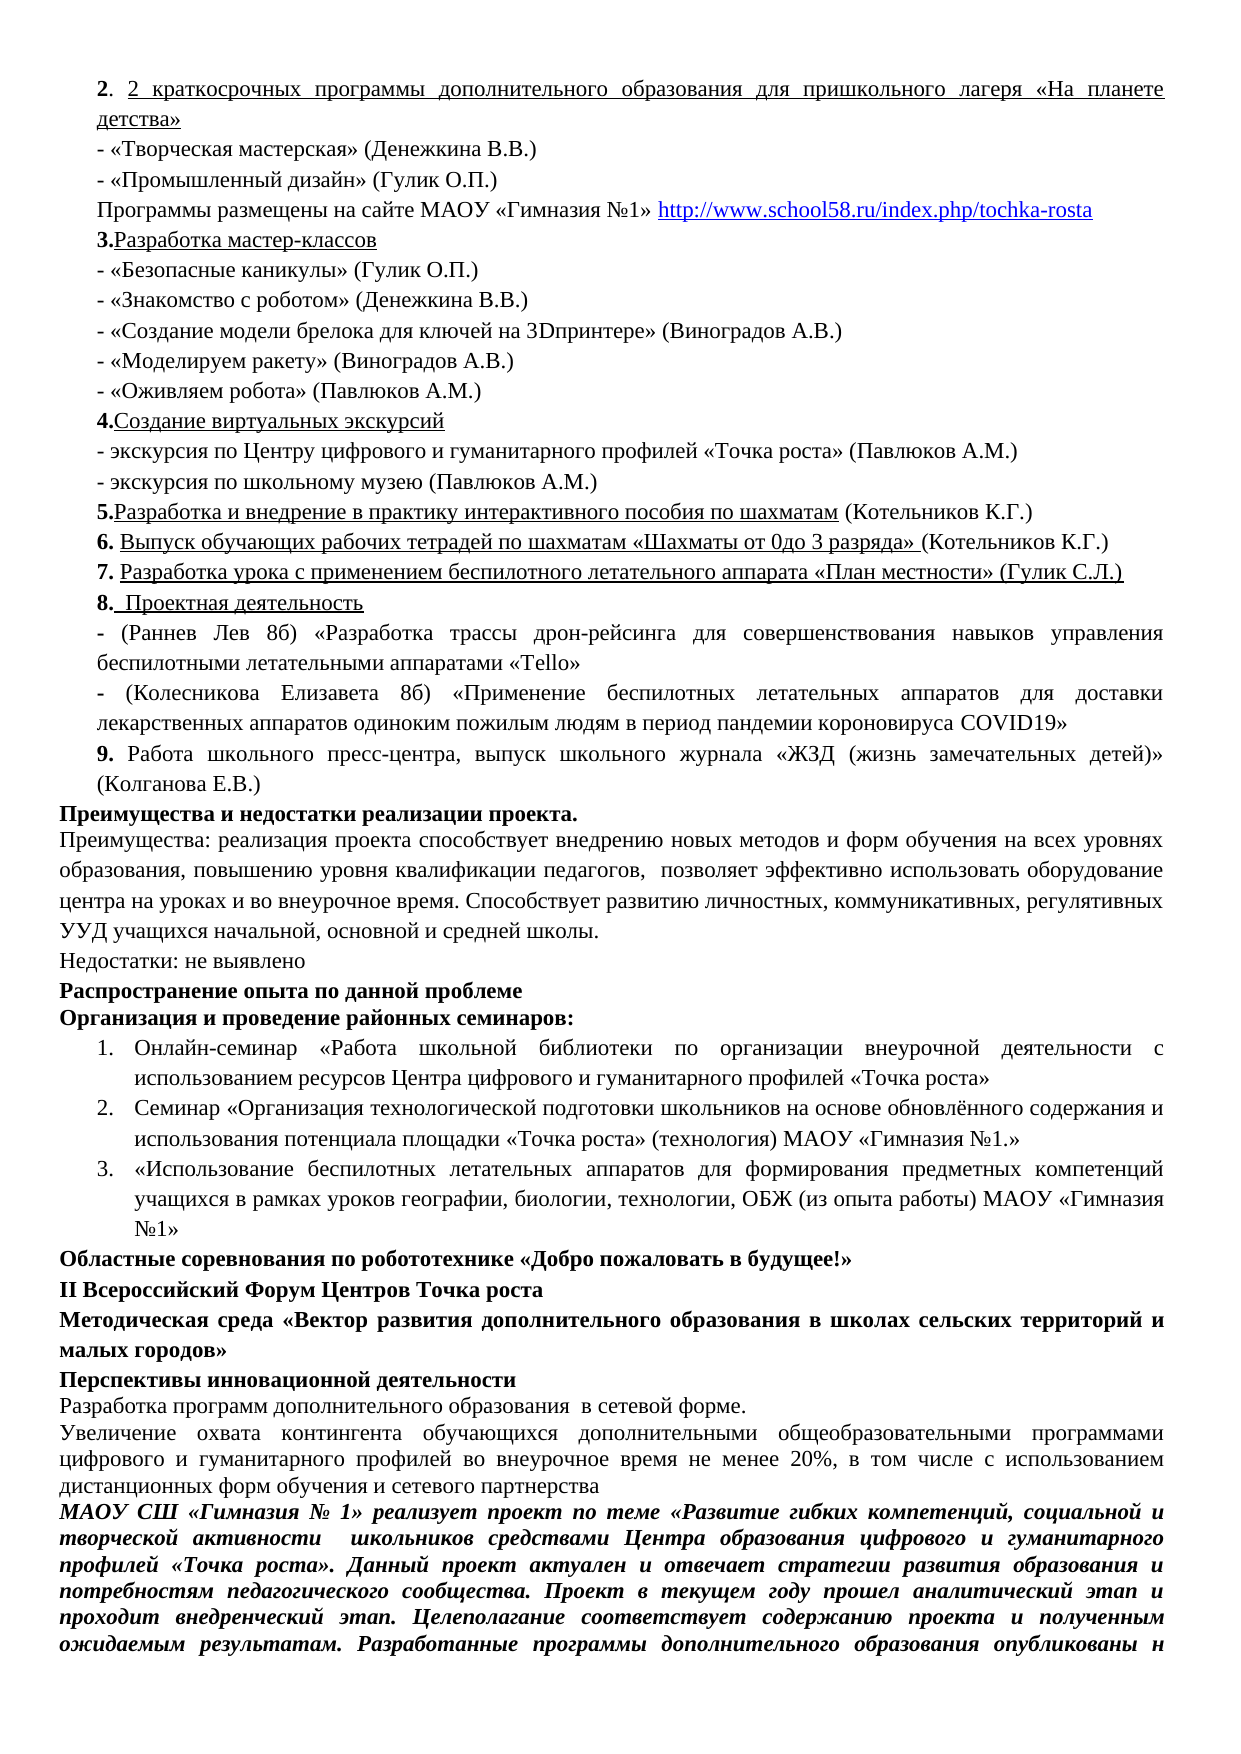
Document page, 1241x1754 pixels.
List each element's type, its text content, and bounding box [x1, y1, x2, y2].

text 7. Разработка урока с применением беспилотного летательного аппарата «План местности» (Гулик С.Л.) [97, 558, 1165, 585]
text - «Творческая мастерская» (Денежкина В.В.) [97, 135, 1165, 162]
text - «Безопасные каникулы» (Гулик О.П.) [97, 256, 1165, 283]
text 3.Разработка мастер-классов [97, 226, 1165, 252]
text - «Создание модели брелока для ключей на 3Dпринтере» (Виноградов А.В.) [97, 317, 1165, 343]
text - «Промышленный дизайн» (Гулик О.П.) [97, 166, 1165, 192]
text - «Оживляем робота» (Павлюков А.М.) [97, 377, 1165, 403]
text - экскурсия по Центру цифрового и гуманитарного профилей «Точка роста» (Павлюков А.М.) [97, 437, 1165, 464]
list Онлайн-семинар «Работа школьной библиотеки по организации внеурочной деятельности с использованием ресурсов Центра цифрового и гуманитарного профилей «Точка роста» [97, 1034, 1165, 1091]
text 8. Проектная деятельность [97, 588, 1165, 615]
text 6. Выпуск обучающих рабочих тетрадей по шахматам «Шахматы от 0до 3 разряда» (Котельников К.Г.) [97, 528, 1165, 554]
text Перспективы инновационной деятельности [59, 1366, 1165, 1393]
text Разработка программ дополнительного образования в сетевой форме. [59, 1393, 1165, 1419]
text 4.Создание виртуальных экскурсий [97, 407, 1165, 434]
text Увеличение охвата контингента обучающихся дополнительными общеобразовательными программами цифрового и гуманитарного профилей во внеурочное время не менее 20%, в том числе с использованием дистанционных форм обучения и сетевого партнерства [59, 1419, 1165, 1498]
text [59, 1498, 1165, 1656]
text Методическая среда «Вектор развития дополнительного образования в школах сельских территорий и малых городов» [59, 1306, 1165, 1362]
text - (Раннев Лев 8б) «Разработка трассы дрон-рейсинга для совершенствования навыков управления беспилотными летательными аппаратами «Тello» [97, 619, 1165, 675]
text 2. 2 краткосрочных программы дополнительного образования для пришкольного лагеря «На планете детства» [97, 75, 1165, 132]
text Преимущества и недостатки реализации проекта. [59, 800, 1165, 826]
text - «Моделируем ракету» (Виноградов А.В.) [97, 347, 1165, 373]
text Областные соревнования по робототехнике «Добро пожаловать в будущее!» [59, 1245, 1165, 1272]
text Недостатки: не выявлено [59, 947, 1165, 973]
list «Использование беспилотных летательных аппаратов для формирования предметных компетенций учащихся в рамках уроков географии, биологии, технологии, ОБЖ (из опыта работы) МАОУ «Гимназия №1» [97, 1155, 1165, 1242]
text 9. Работа школьного пресс-центра, выпуск школьного журнала «ЖЗД (жизнь замечательных детей)» (Колганова Е.В.) [97, 739, 1165, 796]
text Организация и проведение районных семинаров: [59, 1004, 1165, 1030]
text 5.Разработка и внедрение в практику интерактивного пособия по шахматам (Котельников К.Г.) [97, 498, 1165, 524]
text - «Знакомство с роботом» (Денежкина В.В.) [97, 286, 1165, 313]
list Семинар «Организация технологической подготовки школьников на основе обновлённого содержания и использования потенциала площадки «Точка роста» (технология) МАОУ «Гимназия №1.» [97, 1094, 1165, 1151]
text Программы размещены на сайте МАОУ «Гимназия №1» http://www.school58.ru/index.php/tochka-rosta [97, 196, 1165, 222]
text II Всероссийский Форум Центров Точка роста [59, 1276, 1165, 1302]
text - (Колесникова Елизавета 8б) «Применение беспилотных летательных аппаратов для доставки лекарственных аппаратов одиноким пожилым людям в период пандемии короновируса COVID19» [97, 679, 1165, 736]
text Преимущества: реализация проекта способствует внедрению новых методов и форм обучения на всех уровнях образования, повышению уровня квалификации педагогов, позволяет эффективно использовать оборудование центра на уроках и во внеурочное время. Способствует развитию личностных, коммуникативных, регулятивных УУД учащихся начальной, основной и средней школы. [59, 826, 1165, 943]
text Распространение опыта по данной проблеме [59, 977, 1165, 1004]
text - экскурсия по школьному музею (Павлюков А.М.) [97, 468, 1165, 494]
